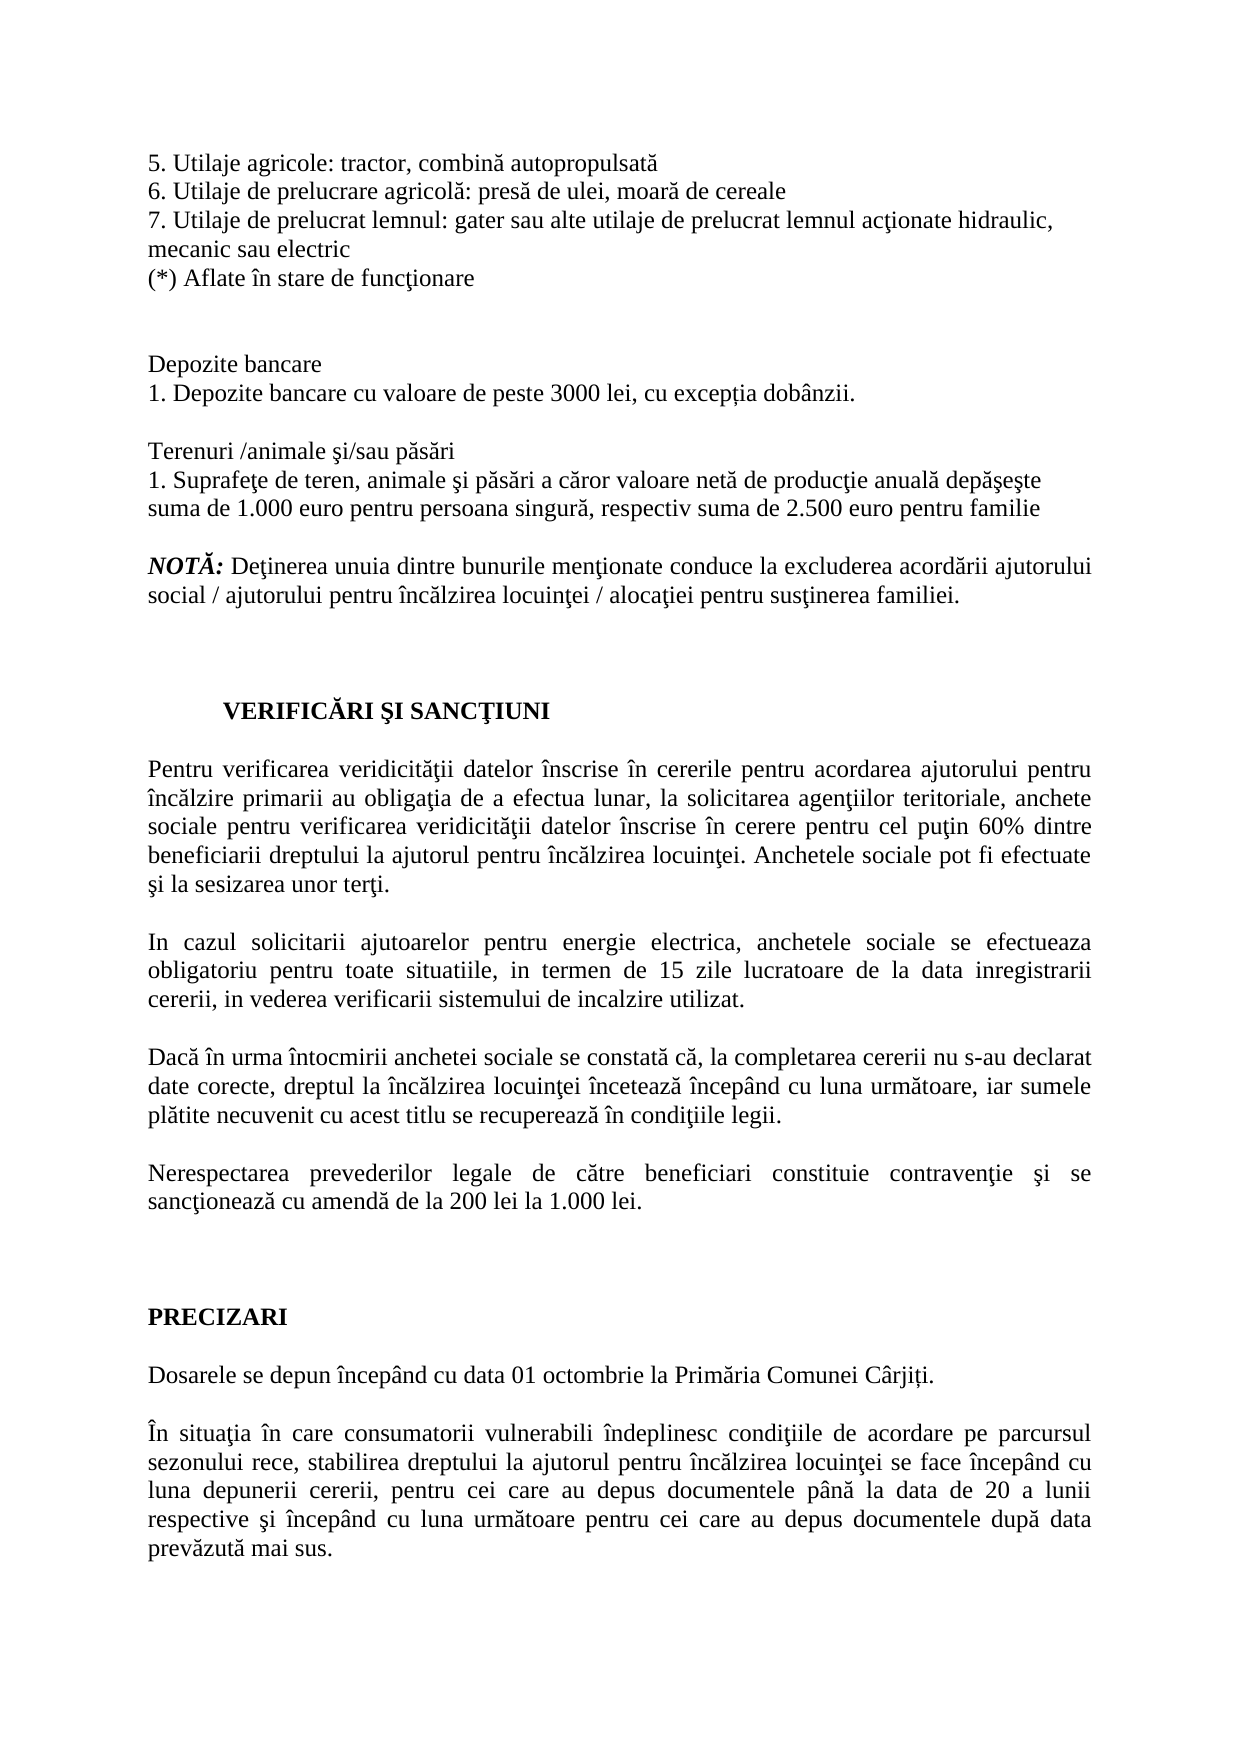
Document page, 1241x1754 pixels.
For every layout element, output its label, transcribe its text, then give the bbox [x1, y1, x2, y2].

text NOTĂ: Deţinerea unuia dintre bunurile menţionate conduce la excluderea acordării ajutorului social / ajutorului pentru încălzirea locuinţei / alocaţiei pentru susţinerea familiei. [148, 551, 1093, 609]
text Terenuri /animale şi/sau păsări 1. Suprafeţe de teren, animale şi păsări a căror valoare netă de producţie anuală depăşeşte suma de 1.000 euro pentru persoana singură, respectiv suma de 2.500 euro pentru familie [148, 436, 1093, 522]
text Dosarele se depun începând cu data 01 octombrie la Primăria Comunei Cârjiți. [148, 1360, 1093, 1389]
text In cazul solicitarii ajutoarelor pentru energie electrica, anchetele sociale se efectueaza obligatoriu pentru toate situatiile, in termen de 15 zile lucratoare de la data inregistrarii cererii, in vederea verificarii sistemului de incalzire utilizat. [148, 927, 1093, 1013]
text PRECIZARI [148, 1302, 1093, 1331]
text Nerespectarea prevederilor legale de către beneficiari constituie contravenţie şi se sancţionează cu amendă de la 200 lei la 1.000 lei. [148, 1158, 1093, 1215]
text Depozite bancare 1. Depozite bancare cu valoare de peste 3000 lei, cu excepția dobânzii. [148, 321, 1093, 407]
text Pentru verificarea veridicităţii datelor înscrise în cererile pentru acordarea ajutorului pentru încălzire primarii au obligaţia de a efectua lunar, la solicitarea agenţiilor teritoriale, anchete sociale pentru verificarea veridicităţii datelor înscrise în cerere pentru cel puţin 60% dintre beneficiarii dreptului la ajutorul pentru încălzirea locuinţei. Anchetele sociale pot fi efectuate şi la sesizarea unor terţi. [148, 754, 1093, 898]
text Dacă în urma întocmirii anchetei sociale se constată că, la completarea cererii nu s-au declarat date corecte, dreptul la încălzirea locuinţei încetează începând cu luna următoare, iar sumele plătite necuvenit cu acest titlu se recuperează în condiţiile legii. [148, 1042, 1093, 1128]
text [148, 148, 1093, 291]
text VERIFICĂRI ŞI SANCŢIUNI [223, 696, 1093, 725]
text În situaţia în care consumatorii vulnerabili îndeplinesc condiţiile de acordare pe parcursul sezonului rece, stabilirea dreptului la ajutorul pentru încălzirea locuinţei se face începând cu luna depunerii cererii, pentru cei care au depus documentele până la data de 20 a lunii respective şi începând cu luna următoare pentru cei care au depus documentele după data prevăzută mai sus. [148, 1418, 1093, 1562]
